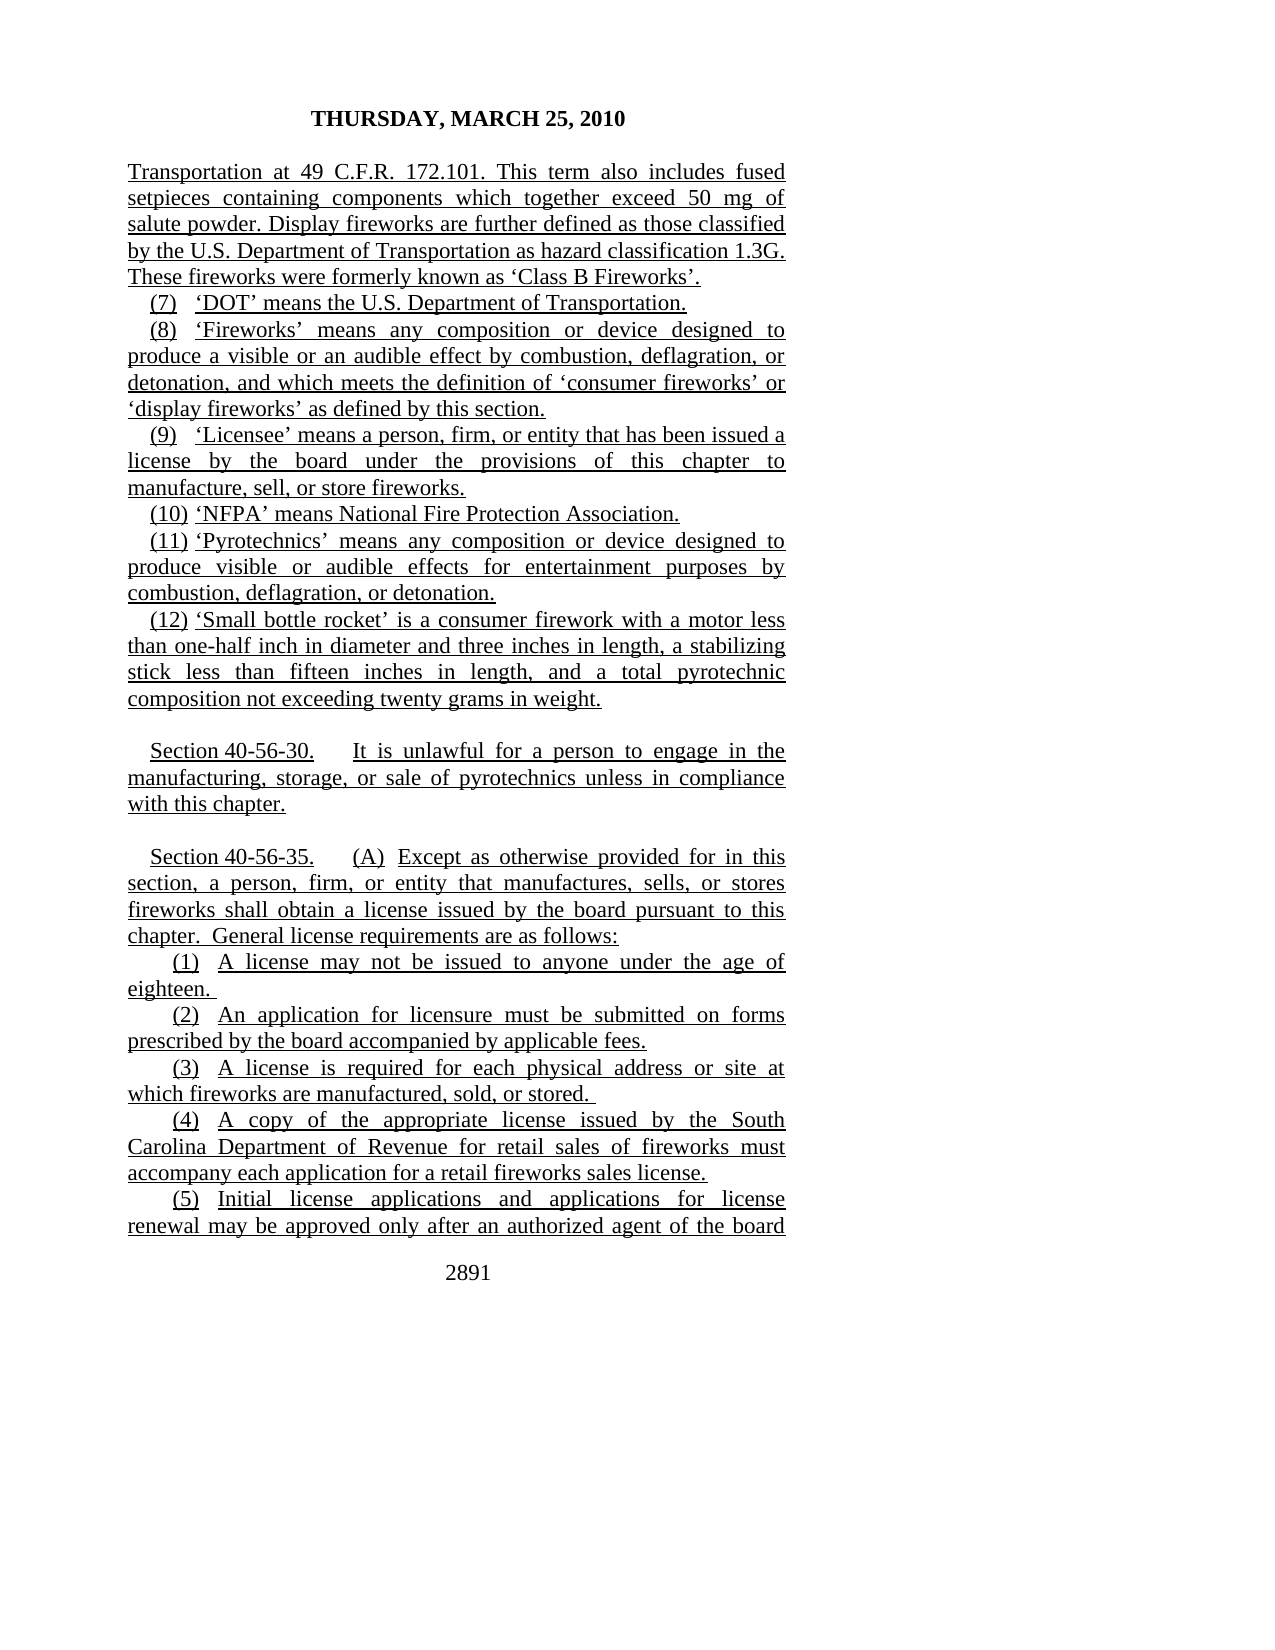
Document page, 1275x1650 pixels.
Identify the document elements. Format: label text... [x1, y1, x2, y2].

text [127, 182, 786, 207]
text Section 40-56-35. (A) Except as otherwise provided for in this section, a person, firm, or entity that manufactures, sells, or stores fireworks shall obtain a license issued by the board pursuant to this chapter. General license requirements are as follows: [127, 920, 786, 948]
text Section 40-56-30. It is unlawful for a person to engage in the manufacturing, storage, or sale of pyrotechnics unless in compliance with this chapter. [127, 737, 786, 787]
text (8) ‘Fireworks’ means any composition or device designed to produce a visible or an audible effect by combustion, deflagration, or detonation, and which meets the definition of ‘consumer fireworks’ or ‘display fireworks’ as defined by this section. [127, 392, 786, 421]
text (4) A copy of the appropriate license issued by the South Carolina Department of Revenue for retail sales of fireworks must accompany each application for a retail fireworks sales license. [127, 1157, 786, 1186]
text (12) ‘Small bottle rocket’ is a consumer firework with a motor less than one-half inch in diameter and three inches in length, a stabilizing stick less than fifteen inches in length, and a total pyrotechnic composition not exceeding twenty grams in weight. [127, 606, 786, 655]
text (12) ‘Small bottle rocket’ is a consumer firework with a motor less than one-half inch in diameter and three inches in length, a stabilizing stick less than fifteen inches in length, and a total pyrotechnic composition not exceeding twenty grams in weight. [127, 682, 786, 711]
text (1) A license may not be issued to anyone under the age of eighteen. [127, 948, 786, 1001]
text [127, 1186, 786, 1235]
text (11) ‘Pyrotechnics’ means any composition or device designed to produce visible or audible effects for entertainment purposes by combustion, deflagration, or detonation. [127, 527, 786, 576]
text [127, 261, 786, 289]
text Section 40-56-35. (A) Except as otherwise provided for in this section, a person, firm, or entity that manufactures, sells, or stores fireworks shall obtain a license issued by the board pursuant to this chapter. General license requirements are as follows: [127, 843, 786, 892]
text (10) ‘NFPA’ means National Fire Protection Association. [127, 500, 786, 527]
text (9) ‘Licensee’ means a person, firm, or entity that has been issued a license by the board under the provisions of this chapter to manufacture, sell, or store fireworks. [127, 471, 786, 500]
text (8) ‘Fireworks’ means any composition or device designed to produce a visible or an audible effect by combustion, deflagration, or detonation, and which meets the definition of ‘consumer fireworks’ or ‘display fireworks’ as defined by this section. [127, 316, 786, 365]
text (8) ‘Fireworks’ means any composition or device designed to produce a visible or an audible effect by combustion, deflagration, or detonation, and which meets the definition of ‘consumer fireworks’ or ‘display fireworks’ as defined by this section. [127, 366, 786, 391]
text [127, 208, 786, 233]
text (7) ‘DOT’ means the U.S. Department of Transportation. [127, 289, 786, 316]
text Section 40-56-35. (A) Except as otherwise provided for in this section, a person, firm, or entity that manufactures, sells, or stores fireworks shall obtain a license issued by the board pursuant to this chapter. General license requirements are as follows: [127, 893, 786, 919]
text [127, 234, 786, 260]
text (2) An application for licensure must be submitted on forms prescribed by the board accompanied by applicable fees. [127, 1001, 786, 1054]
text (9) ‘Licensee’ means a person, firm, or entity that has been issued a license by the board under the provisions of this chapter to manufacture, sell, or store fireworks. [127, 421, 786, 470]
text (4) A copy of the appropriate license issued by the South Carolina Department of Revenue for retail sales of fireworks must accompany each application for a retail fireworks sales license. [127, 1106, 786, 1156]
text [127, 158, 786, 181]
text (11) ‘Pyrotechnics’ means any composition or device designed to produce visible or audible effects for entertainment purposes by combustion, deflagration, or detonation. [127, 577, 786, 606]
text (3) A license is required for each physical address or site at which fireworks are manufactured, sold, or stored. [127, 1054, 786, 1106]
text (12) ‘Small bottle rocket’ is a consumer firework with a motor less than one-half inch in diameter and three inches in length, a stabilizing stick less than fifteen inches in length, and a total pyrotechnic composition not exceeding twenty grams in weight. [127, 656, 786, 681]
text Section 40-56-30. It is unlawful for a person to engage in the manufacturing, storage, or sale of pyrotechnics unless in compliance with this chapter. [127, 788, 786, 817]
